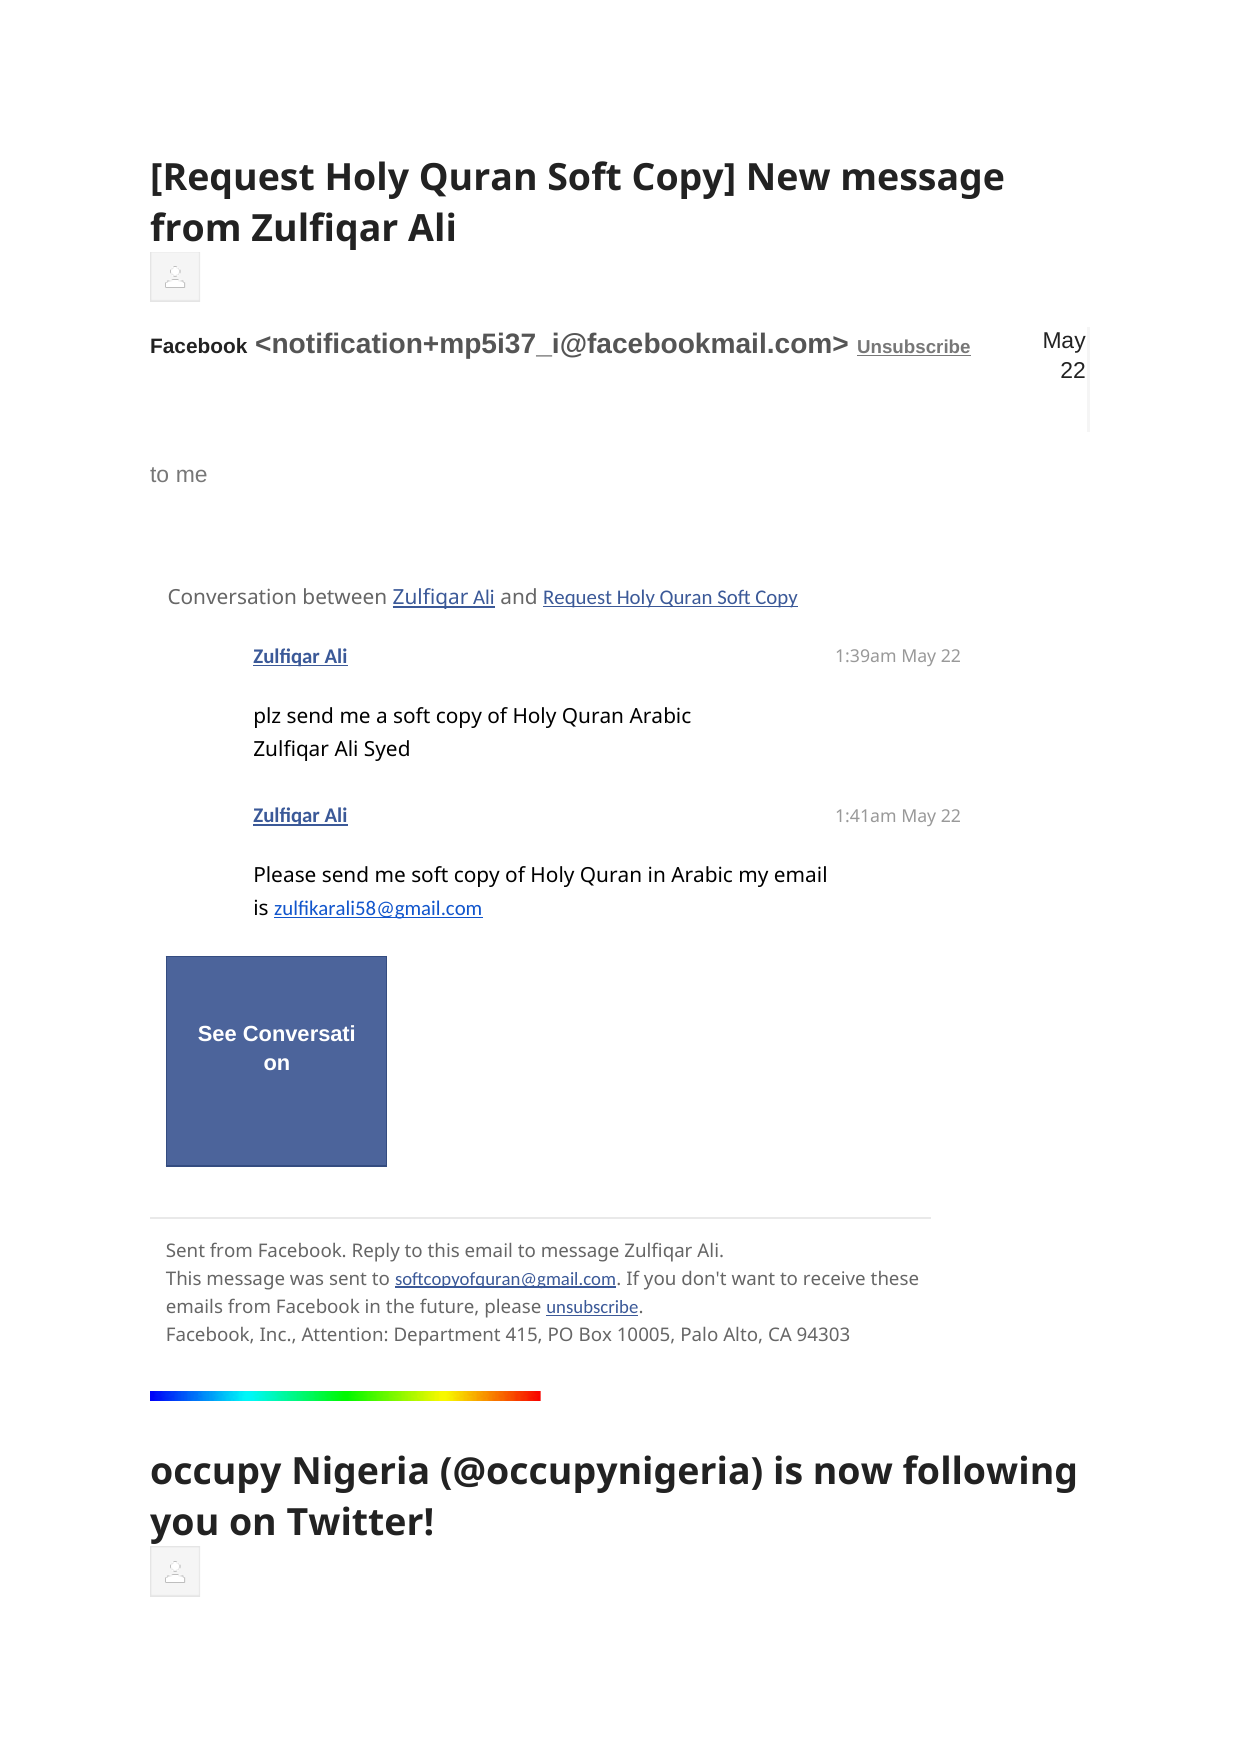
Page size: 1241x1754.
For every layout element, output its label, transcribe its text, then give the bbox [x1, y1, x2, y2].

subtitle occupy Nigeria (@occupynigeria) is now following you on Twitter! [150, 1444, 1090, 1546]
picture [150, 1546, 200, 1597]
subtitle [Request Holy Quran Soft Copy] New message from Zulfiqar Ali [150, 150, 1090, 252]
table_header May 22 [1022, 327, 1086, 461]
picture [150, 1391, 213, 1401]
table_header [150, 327, 1022, 461]
picture [228, 1391, 541, 1401]
picture [150, 252, 200, 302]
table_cell [150, 461, 1087, 565]
table_cell [150, 565, 1053, 1391]
